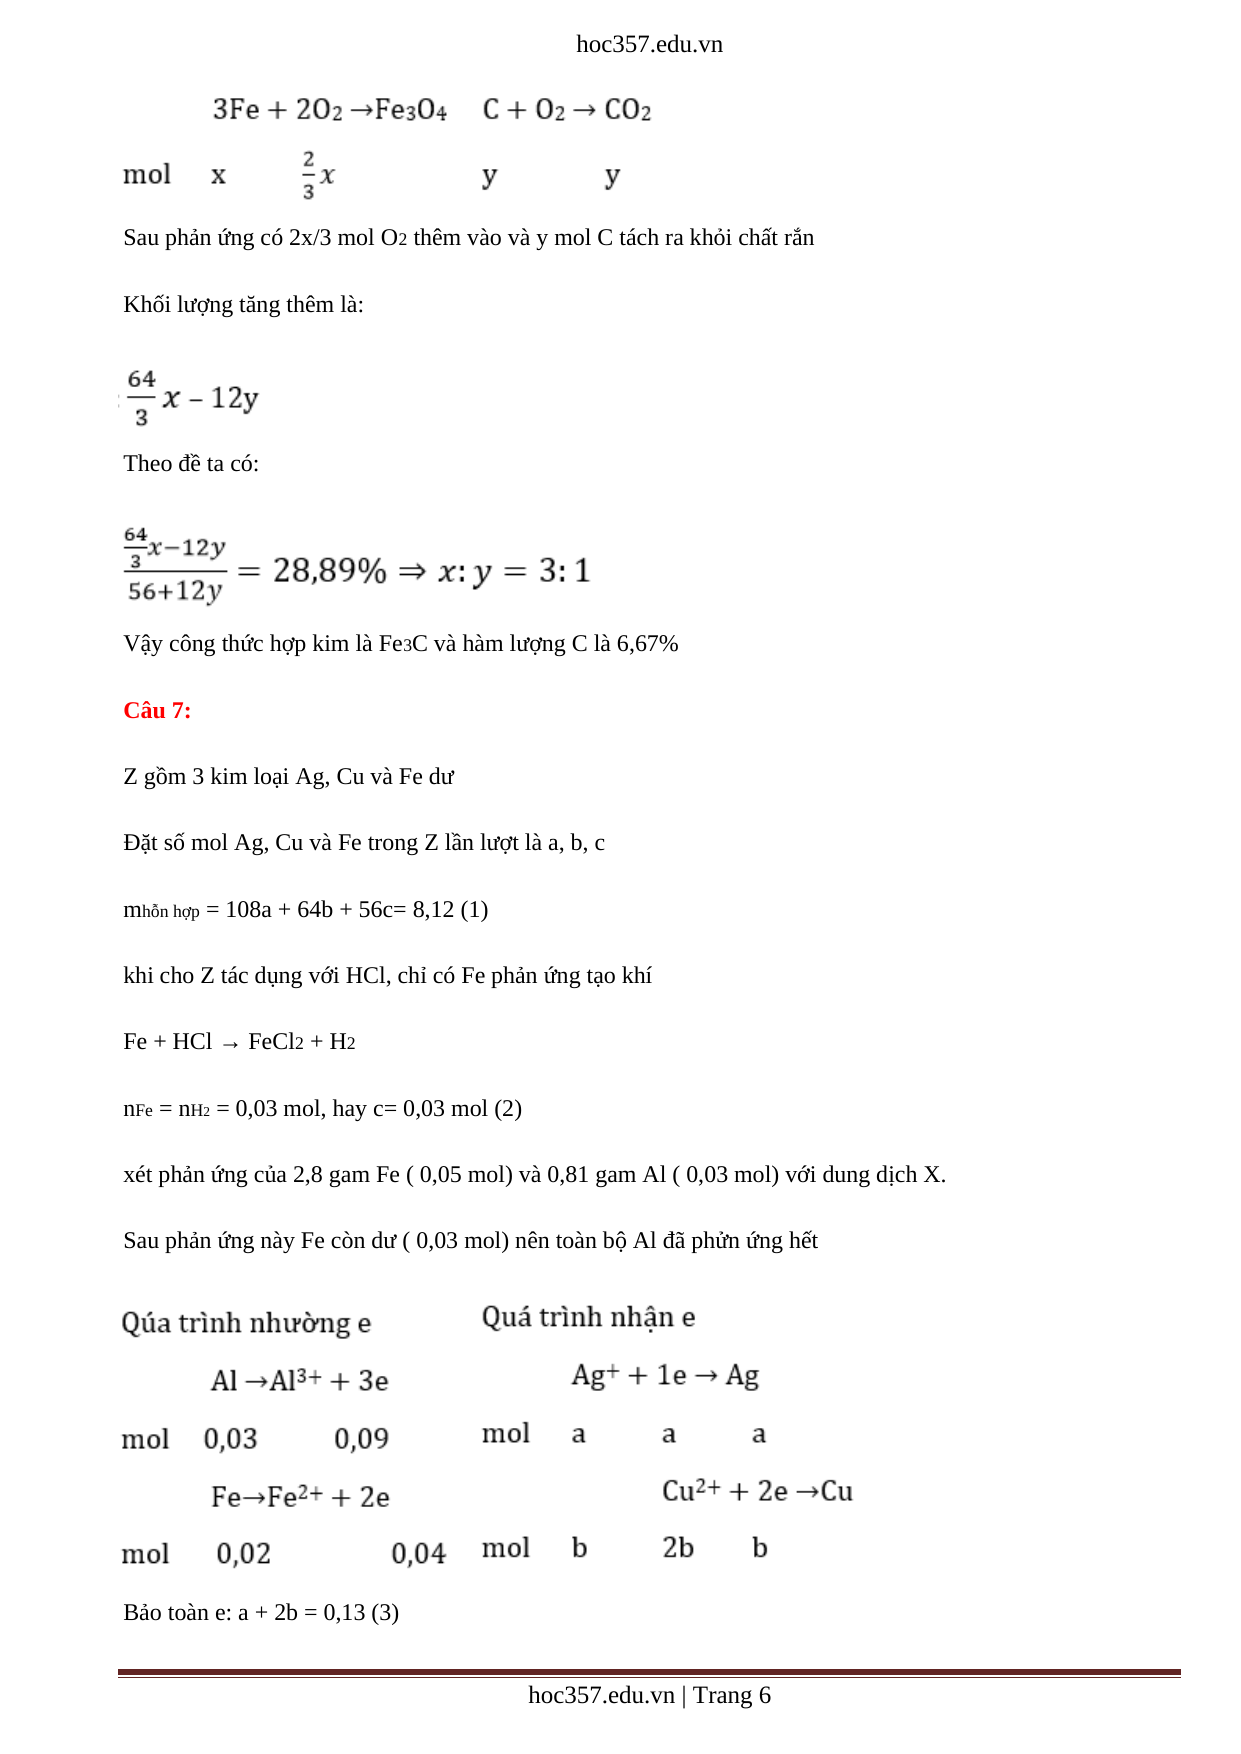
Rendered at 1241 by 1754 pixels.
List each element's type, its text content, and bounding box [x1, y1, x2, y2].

text Khối lượng tăng thêm là: [123, 290, 1176, 317]
text Câu 7: [123, 696, 1176, 723]
text Fe + HCl → FeCl2 + H2 [123, 1027, 1176, 1055]
picture [118, 356, 279, 435]
text nFe = nH2 = 0,03 mol, hay c= 0,03 mol (2) [123, 1094, 1176, 1121]
picture [118, 87, 669, 209]
text Bảo toàn e: a + 2b = 0,13 (3) [123, 1598, 1176, 1625]
text Z gồm 3 kim loại Ag, Cu và Fe dư [123, 762, 1176, 789]
text Sau phản ứng này Fe còn dư ( 0,03 mol) nên toàn bộ Al đã phửn ứng hết [123, 1226, 1176, 1254]
text mhỗn hợp = 108a + 64b + 56c= 8,12 (1) [123, 895, 1176, 922]
picture [118, 1292, 865, 1584]
text Sau phản ứng có 2x/3 mol O2 thêm vào và y mol C tách ra khỏi chất rắn [123, 223, 1176, 251]
text xét phản ứng của 2,8 gam Fe ( 0,05 mol) và 0,81 gam Al ( 0,03 mol) với dung dịch X. [123, 1160, 1176, 1188]
text khi cho Z tác dụng với HCl, chỉ có Fe phản ứng tạo khí [123, 961, 1176, 989]
text Đặt số mol Ag, Cu và Fe trong Z lần lượt là a, b, c [123, 828, 1176, 856]
picture [118, 515, 604, 615]
text Vậy công thức hợp kim là Fe3C và hàm lượng C là 6,67% [123, 629, 1176, 657]
text Theo đề ta có: [123, 448, 1176, 476]
